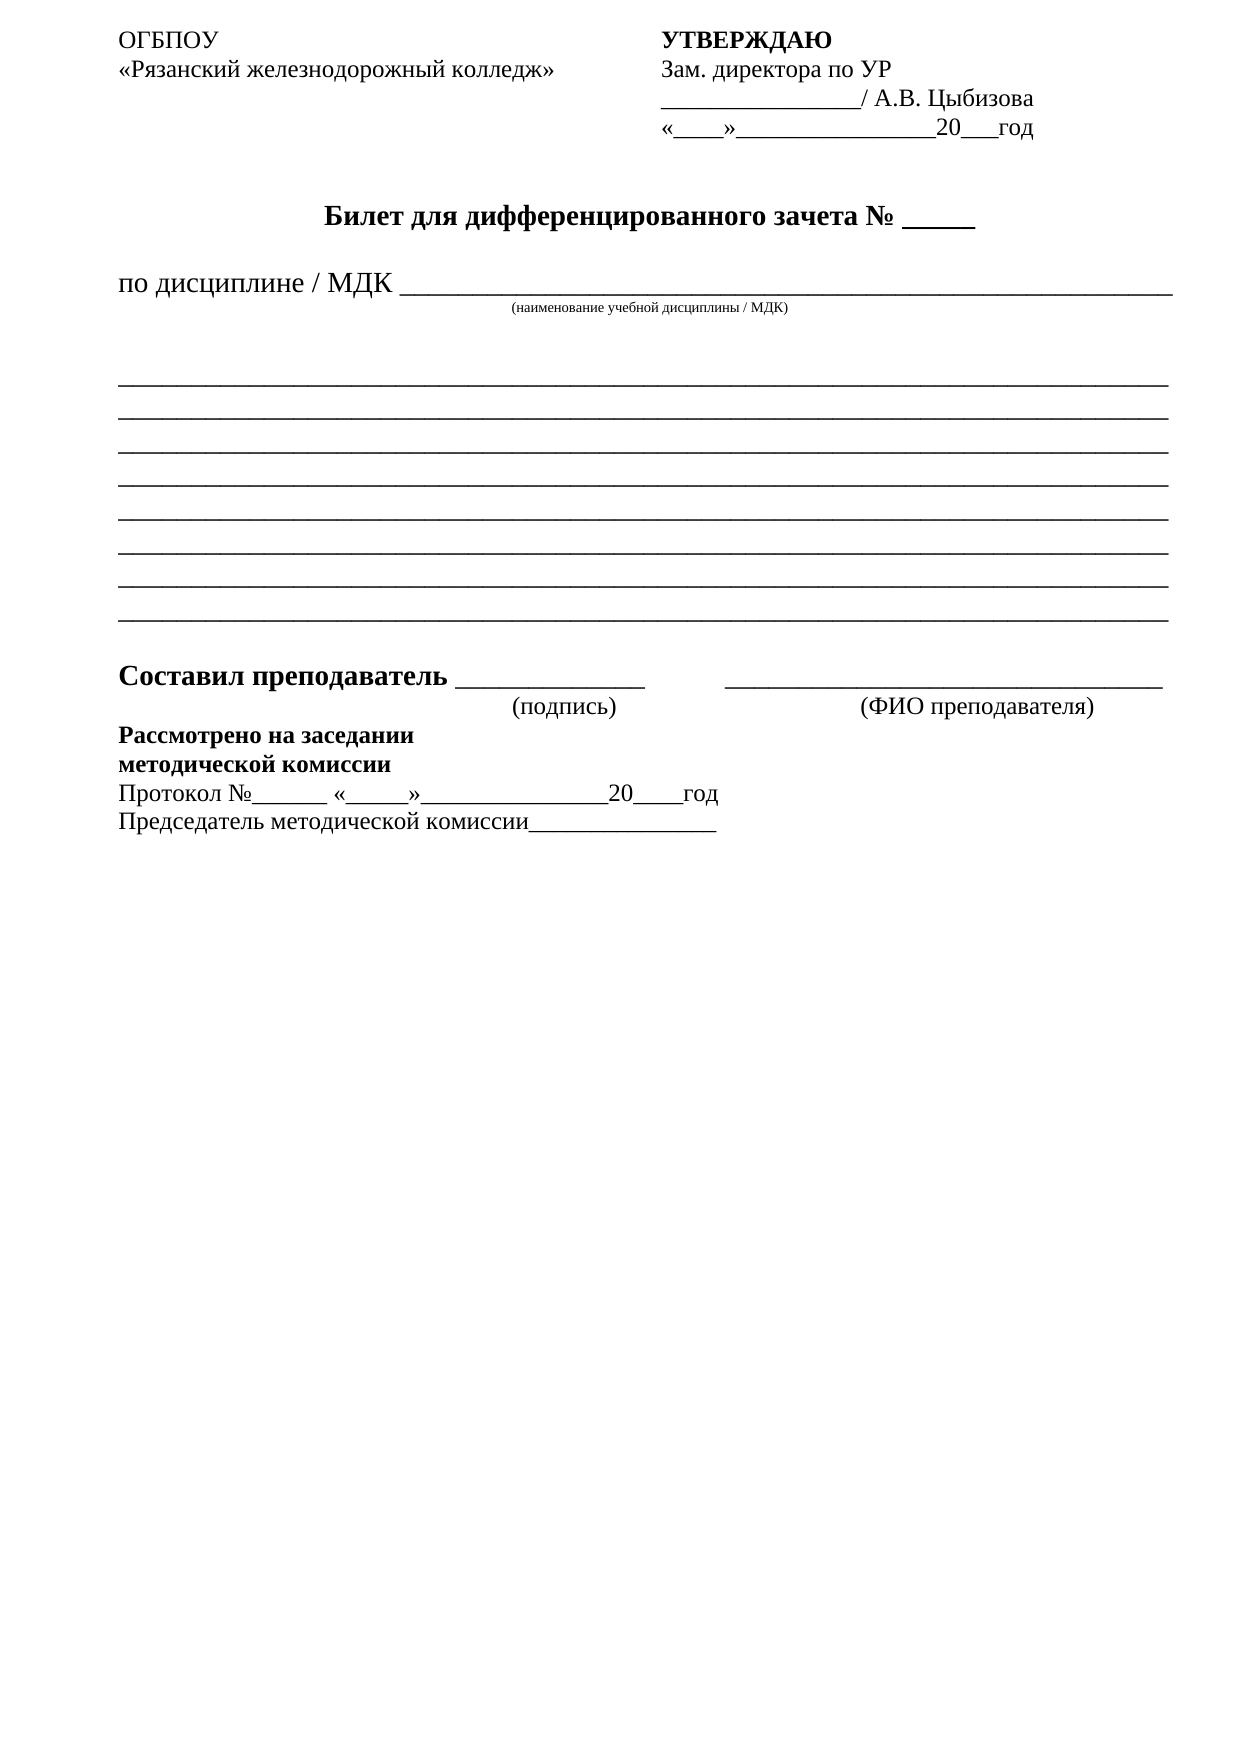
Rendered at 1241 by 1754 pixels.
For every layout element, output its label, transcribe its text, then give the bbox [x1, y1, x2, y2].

text Составил преподаватель _____________ ______________________________ [118, 658, 1181, 691]
text методической комиссии [118, 749, 1181, 778]
text Билет для дифференцированного зачета № _____ [118, 198, 1181, 231]
text Протокол №______ «_____»_______________20____год [118, 778, 1181, 806]
text (наименование учебной дисциплины / МДК) [118, 298, 1181, 327]
text (подпись) (ФИО преподавателя) [118, 691, 1181, 720]
table_header УТВЕРЖДАЮ Зам. директора по УР ________________/ А.В. Цыбизова «____»________________20___год [650, 25, 1192, 169]
text Рассмотрено на заседании [118, 720, 1181, 749]
text Председатель методической комиссии_______________ [118, 806, 1181, 835]
table_header ОГБПОУ «Рязанский железнодорожный колледж» [107, 25, 649, 169]
text по дисциплине / МДК _____________________________________________________ [118, 265, 1181, 298]
text ________________________________________________________________________________________________________________________________________________________________________________________________________________________________________________________________________________________________________________________________________________________________________________________________________________________________________________________________________________________________________________________ [118, 356, 1181, 591]
text ________________________________________________________________________ [118, 591, 1181, 624]
